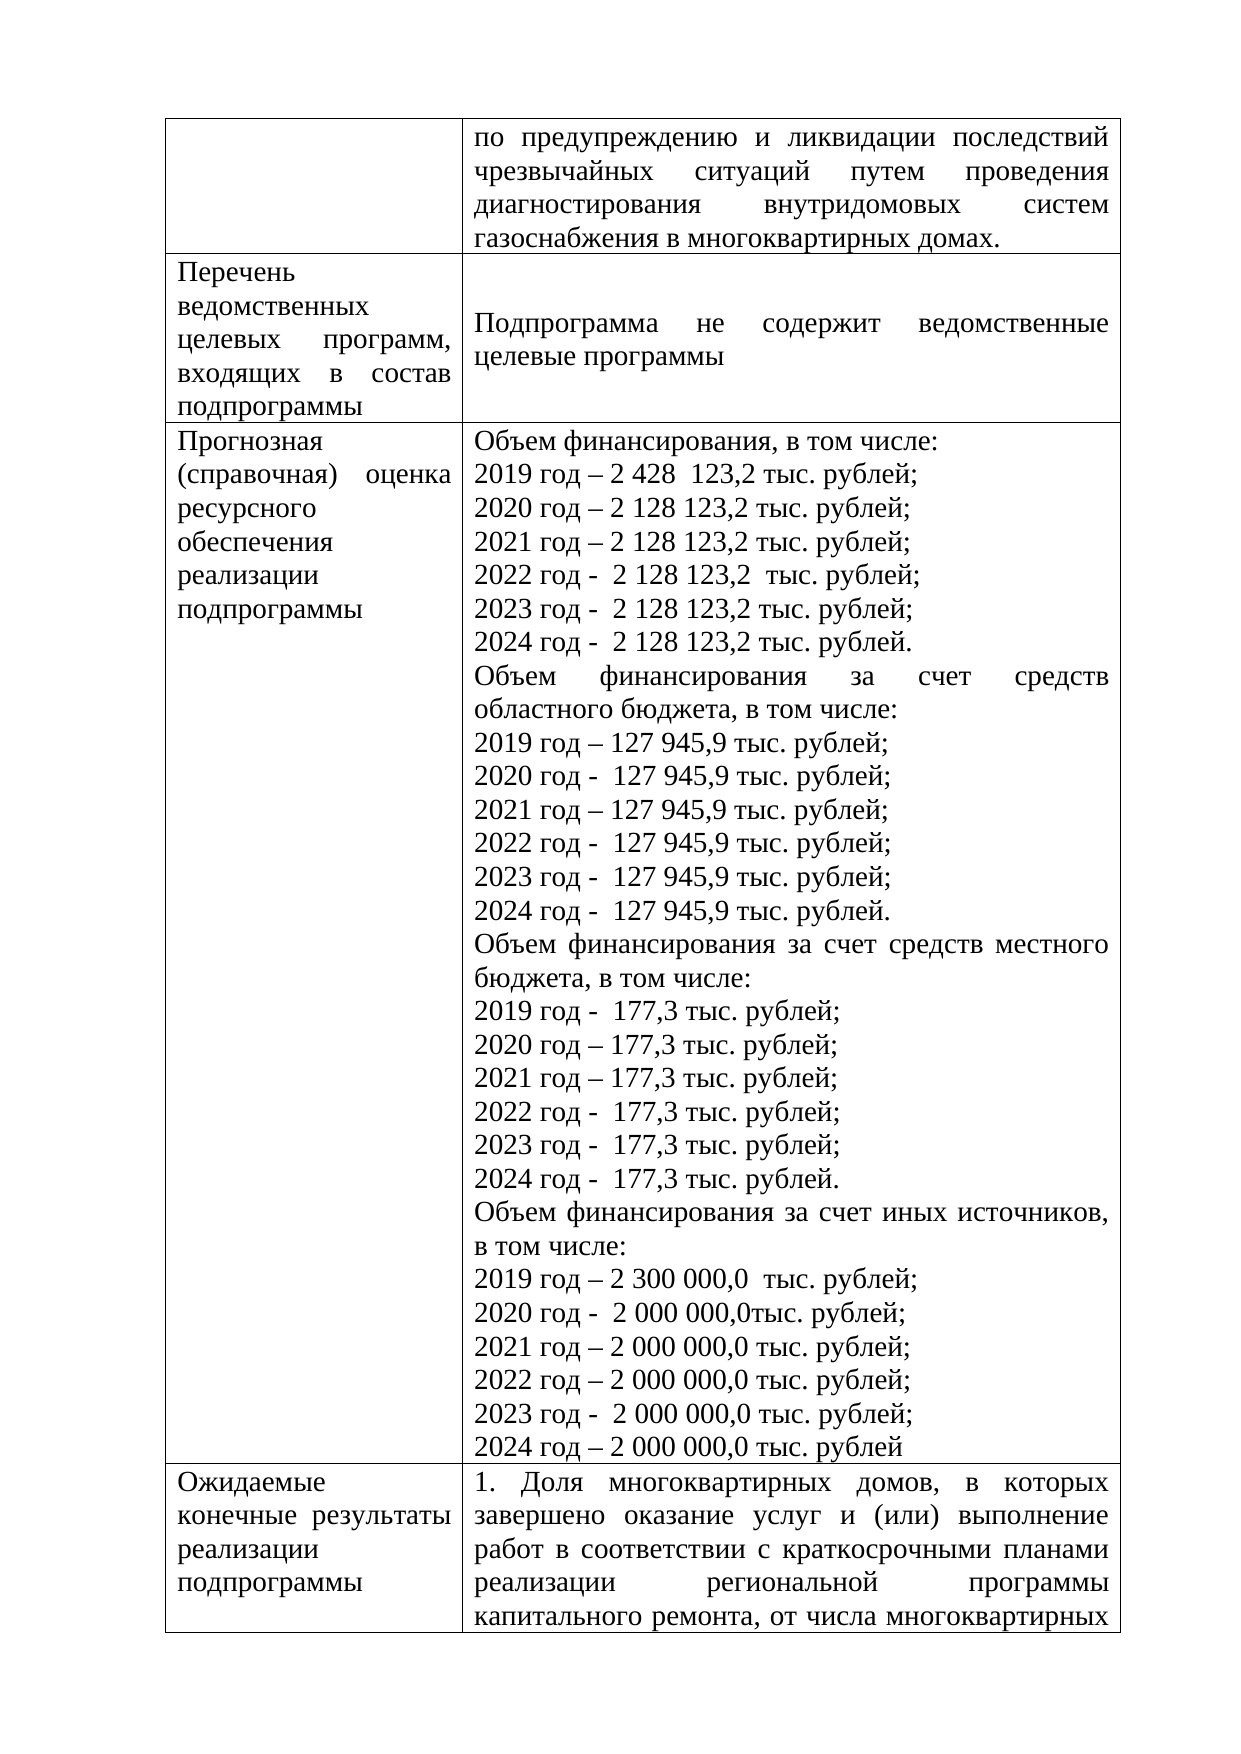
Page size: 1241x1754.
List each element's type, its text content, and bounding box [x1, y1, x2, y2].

table_cell Перечень ведомственных целевых программ, входящих в состав подпрограммы [166, 254, 462, 422]
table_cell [463, 119, 1120, 253]
table_cell Объем финансирования, в том числе: 2019 год – 2 428 123,2 тыс. рублей; 2020 год – 2 128 123,2 тыс. рублей; 2021 год – 2 128 123,2 тыс. рублей; 2022 год - 2 128 123,2 тыс. рублей; 2023 год - 2 128 123,2 тыс. рублей; 2024 год - 2 128 123,2 тыс. рублей. Объем финансирования за счет средств областного бюджета, в том числе: 2019 год – 127 945,9 тыс. рублей; 2020 год - 127 945,9 тыс. рублей; 2021 год – 127 945,9 тыс. рублей; 2022 год - 127 945,9 тыс. рублей; 2023 год - 127 945,9 тыс. рублей; 2024 год - 127 945,9 тыс. рублей. Объем финансирования за счет средств местного бюджета, в том числе: 2019 год - 177,3 тыс. рублей; 2020 год – 177,3 тыс. рублей; 2021 год – 177,3 тыс. рублей; 2022 год - 177,3 тыс. рублей; 2023 год - 177,3 тыс. рублей; 2024 год - 177,3 тыс. рублей. Объем финансирования за счет иных источников, в том числе: 2019 год – 2 300 000,0 тыс. рублей; 2020 год - 2 000 000,0тыс. рублей; 2021 год – 2 000 000,0 тыс. рублей; 2022 год – 2 000 000,0 тыс. рублей; 2023 год - 2 000 000,0 тыс. рублей; 2024 год – 2 000 000,0 тыс. рублей [463, 423, 1120, 1463]
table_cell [166, 119, 462, 253]
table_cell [463, 1464, 1120, 1632]
table_cell Подпрограмма не содержит ведомственные целевые программы [463, 254, 1120, 422]
table_cell Прогнозная (справочная) оценка ресурсного обеспечения реализации подпрограммы [166, 423, 462, 1463]
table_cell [166, 1464, 462, 1632]
